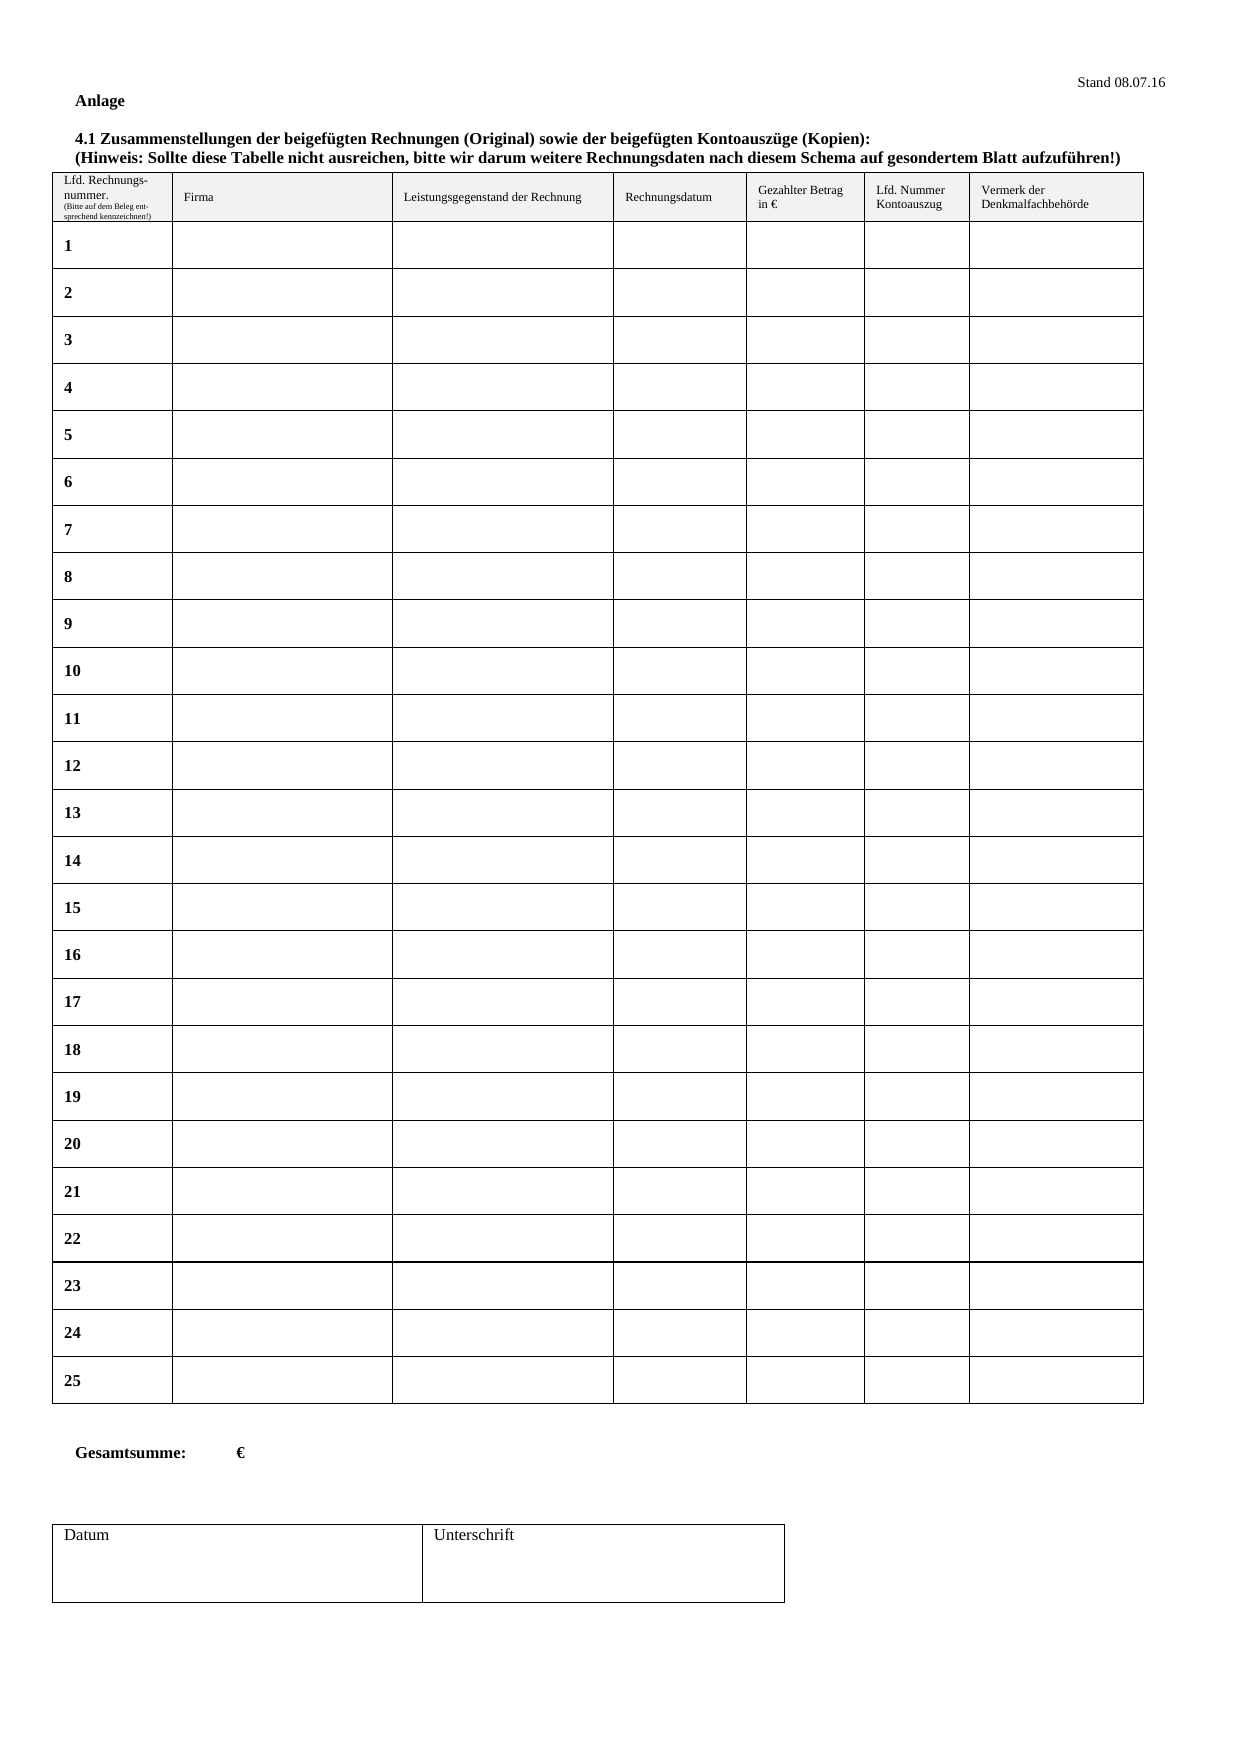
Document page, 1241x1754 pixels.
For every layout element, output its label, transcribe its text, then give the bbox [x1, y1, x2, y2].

table_cell [865, 411, 969, 457]
table_cell [747, 1073, 864, 1119]
table_cell [865, 364, 969, 410]
table_header Gezahlter Betrag in € [747, 173, 864, 221]
table_cell [393, 1073, 613, 1119]
table_cell [173, 790, 392, 836]
table_cell [747, 742, 864, 788]
table_cell [173, 553, 392, 599]
table_cell [393, 1357, 613, 1403]
table_cell [970, 1357, 1143, 1403]
table_cell [865, 931, 969, 978]
table_cell [747, 1026, 864, 1072]
table_header Leistungsgegenstand der Rechnung [393, 173, 613, 221]
table_cell [865, 742, 969, 788]
table_cell [865, 1357, 969, 1403]
table_cell [173, 1263, 392, 1309]
table_cell [173, 1168, 392, 1214]
table_cell [173, 506, 392, 552]
table_cell [970, 931, 1143, 978]
table_cell [614, 1026, 746, 1072]
table_cell [614, 1263, 746, 1309]
table_cell 15 [53, 884, 172, 930]
text 4.1 Zusammenstellungen der beigefügten Rechnungen (Original) sowie der beigefügten Kontoauszüge (Kopien): [75, 129, 1165, 148]
table_cell [393, 269, 613, 316]
table_cell [970, 1215, 1143, 1261]
table_cell [173, 1121, 392, 1167]
table_cell [865, 1263, 969, 1309]
table_cell [614, 411, 746, 457]
table_cell [614, 1310, 746, 1356]
table_cell [747, 1168, 864, 1214]
table_cell [865, 506, 969, 552]
table_cell 6 [53, 459, 172, 505]
table_cell [970, 790, 1143, 836]
table_header Vermerk der Denkmalfachbehörde [970, 173, 1143, 221]
table_cell [747, 790, 864, 836]
table_cell [614, 222, 746, 268]
table_cell [393, 931, 613, 978]
table_cell [393, 1121, 613, 1167]
table_header Lfd. Nummer Kontoauszug [865, 173, 969, 221]
table_cell [970, 1310, 1143, 1356]
table_cell [393, 553, 613, 599]
table_cell [747, 411, 864, 457]
table_cell [747, 1357, 864, 1403]
table_cell [970, 411, 1143, 457]
table_cell [173, 600, 392, 647]
table_cell [614, 553, 746, 599]
table_cell [865, 1121, 969, 1167]
table_cell [614, 837, 746, 883]
table_cell [614, 269, 746, 316]
table_cell [393, 979, 613, 1025]
table_cell [747, 317, 864, 363]
table_cell [393, 317, 613, 363]
table_cell [970, 317, 1143, 363]
table_cell [393, 884, 613, 930]
table_cell [747, 222, 864, 268]
table_cell 4 [53, 364, 172, 410]
table_cell [393, 411, 613, 457]
table_cell 5 [53, 411, 172, 457]
table_cell [173, 411, 392, 457]
table_cell [393, 837, 613, 883]
table_cell 1 [53, 222, 172, 268]
table_cell [970, 1263, 1143, 1309]
table_cell [865, 269, 969, 316]
table_cell [865, 317, 969, 363]
table_cell [970, 1168, 1143, 1214]
table_cell 17 [53, 979, 172, 1025]
table_cell [747, 459, 864, 505]
table_cell [970, 1026, 1143, 1072]
table_cell [865, 222, 969, 268]
table_cell [173, 1310, 392, 1356]
table_cell [614, 648, 746, 694]
table_cell [393, 364, 613, 410]
table_cell [614, 1357, 746, 1403]
table_cell [393, 1310, 613, 1356]
table_header Unterschrift [423, 1525, 784, 1602]
table_cell [614, 742, 746, 788]
table_cell [865, 1215, 969, 1261]
table_cell [393, 1026, 613, 1072]
table_cell [747, 1121, 864, 1167]
table_cell [173, 317, 392, 363]
table_cell [747, 695, 864, 741]
table_cell [747, 1310, 864, 1356]
table_cell [970, 884, 1143, 930]
table_cell [970, 1073, 1143, 1119]
table_cell [747, 1215, 864, 1261]
table_cell 22 [53, 1215, 172, 1261]
table_cell [970, 459, 1143, 505]
table_cell 25 [53, 1357, 172, 1403]
table_cell [173, 695, 392, 741]
table_cell [173, 884, 392, 930]
table_cell 19 [53, 1073, 172, 1119]
table_cell [865, 1310, 969, 1356]
table_cell [173, 1026, 392, 1072]
table_cell [393, 1215, 613, 1261]
table_cell [173, 648, 392, 694]
table_cell 16 [53, 931, 172, 978]
table_cell [970, 506, 1143, 552]
table_cell [393, 1263, 613, 1309]
table_cell 9 [53, 600, 172, 647]
table_cell [393, 1168, 613, 1214]
table_cell [865, 1026, 969, 1072]
table_cell [173, 222, 392, 268]
table_header Rechnungsdatum [614, 173, 746, 221]
table_header Firma [173, 173, 392, 221]
table_cell [173, 1073, 392, 1119]
table_cell [173, 837, 392, 883]
table_cell [865, 648, 969, 694]
table_cell [970, 837, 1143, 883]
table_cell [747, 837, 864, 883]
table_cell [614, 1073, 746, 1119]
table_cell 12 [53, 742, 172, 788]
table_cell 21 [53, 1168, 172, 1214]
table_cell [865, 553, 969, 599]
table_cell [865, 790, 969, 836]
table_cell 24 [53, 1310, 172, 1356]
table_cell [970, 695, 1143, 741]
table_cell 13 [53, 790, 172, 836]
table_cell [970, 648, 1143, 694]
table_cell [614, 979, 746, 1025]
table_cell [614, 1168, 746, 1214]
table_cell [865, 600, 969, 647]
table_cell [747, 364, 864, 410]
table_cell [614, 459, 746, 505]
table_cell [747, 931, 864, 978]
table_cell [747, 506, 864, 552]
table_cell [747, 884, 864, 930]
table_cell [970, 979, 1143, 1025]
table_cell [865, 459, 969, 505]
table_cell [393, 648, 613, 694]
table_cell [614, 884, 746, 930]
text Gesamtsumme: € [75, 1443, 1165, 1462]
table_cell [173, 269, 392, 316]
table_cell [970, 222, 1143, 268]
table_cell [865, 979, 969, 1025]
table_cell [614, 317, 746, 363]
table_cell [173, 1357, 392, 1403]
table_cell [747, 979, 864, 1025]
table_cell [173, 742, 392, 788]
table_header Datum [53, 1525, 422, 1602]
table_header Lfd. Rechnungs- nummer. (Bitte auf dem Beleg ent-sprechend kennzeichnen!) [53, 173, 172, 221]
table_cell [173, 979, 392, 1025]
table_cell [865, 837, 969, 883]
text Anlage [75, 91, 1165, 110]
table_cell [970, 269, 1143, 316]
table_cell [970, 1121, 1143, 1167]
table_cell [173, 364, 392, 410]
table_cell [614, 1121, 746, 1167]
table_cell [614, 931, 746, 978]
table_cell [865, 695, 969, 741]
table_cell [393, 790, 613, 836]
table_cell [970, 600, 1143, 647]
table_cell [614, 1215, 746, 1261]
table_cell 3 [53, 317, 172, 363]
table_cell [970, 553, 1143, 599]
text (Hinweis: Sollte diese Tabelle nicht ausreichen, bitte wir darum weitere Rechnungsdaten nach diesem Schema auf gesondertem Blatt aufzuführen!) [75, 148, 1165, 167]
table_cell [393, 506, 613, 552]
table_cell [173, 931, 392, 978]
table_cell [173, 459, 392, 505]
table_cell [747, 600, 864, 647]
table_cell [747, 553, 864, 599]
table_cell [393, 742, 613, 788]
table_cell 8 [53, 553, 172, 599]
table_cell 23 [53, 1263, 172, 1309]
table_cell [970, 742, 1143, 788]
table_cell [747, 269, 864, 316]
table_cell 2 [53, 269, 172, 316]
table_cell [393, 459, 613, 505]
table_cell [173, 1215, 392, 1261]
table_cell [747, 648, 864, 694]
table_cell 18 [53, 1026, 172, 1072]
table_cell [865, 1168, 969, 1214]
table_cell 10 [53, 648, 172, 694]
table_cell [614, 790, 746, 836]
table_cell [393, 695, 613, 741]
table_cell 7 [53, 506, 172, 552]
table_cell [747, 1263, 864, 1309]
table_cell [614, 506, 746, 552]
table_cell [614, 695, 746, 741]
table_cell [614, 600, 746, 647]
table_cell [393, 600, 613, 647]
table_cell [865, 1073, 969, 1119]
table_cell 11 [53, 695, 172, 741]
table_cell [393, 222, 613, 268]
table_cell [865, 884, 969, 930]
table_cell [970, 364, 1143, 410]
table_cell 14 [53, 837, 172, 883]
table_cell 20 [53, 1121, 172, 1167]
table_cell [614, 364, 746, 410]
